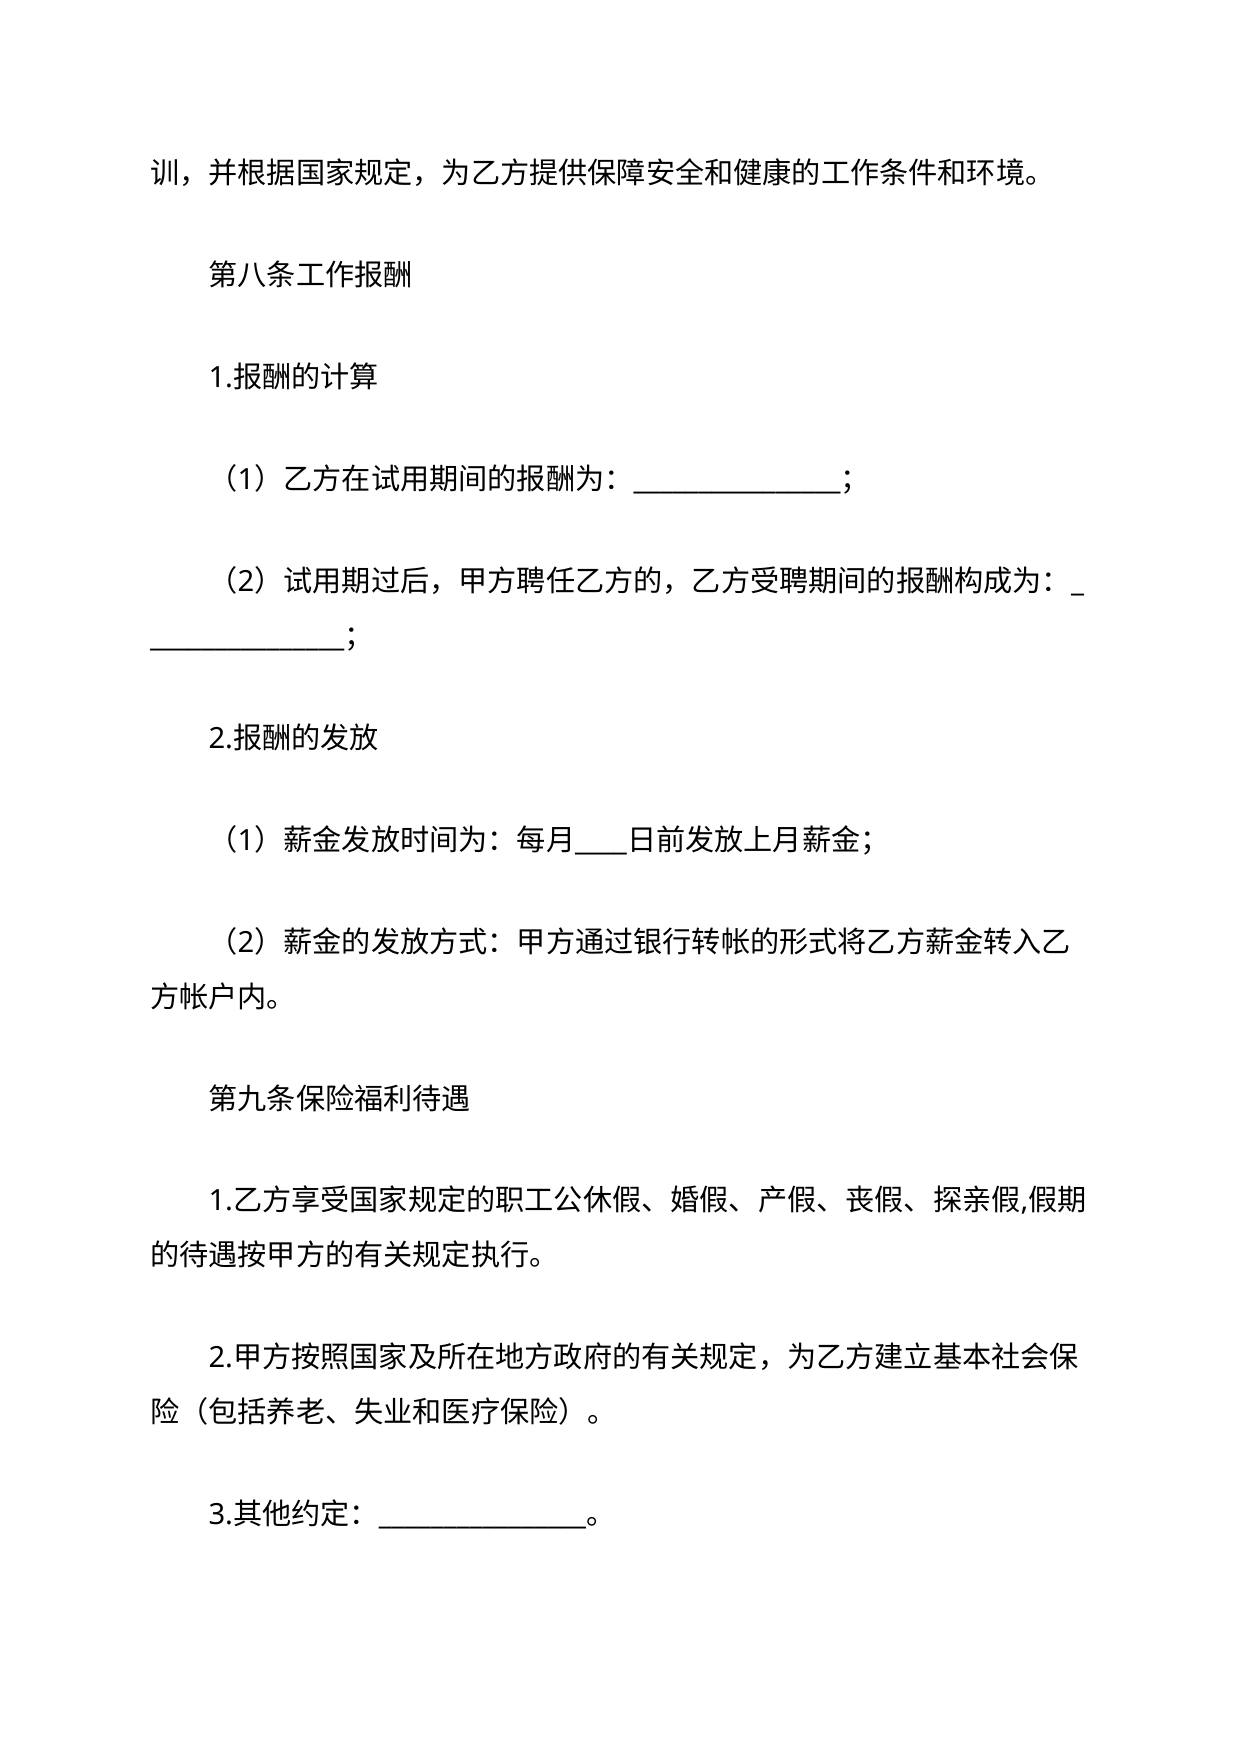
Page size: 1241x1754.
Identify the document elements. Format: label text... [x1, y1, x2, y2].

text （2）试用期过后，甲方聘任乙方的，乙方受聘期间的报酬构成为：________________； [150, 557, 1090, 655]
text （1）乙方在试用期间的报酬为：________________； [150, 456, 1090, 498]
text 第九条保险福利待遇 [150, 1075, 1090, 1117]
text （1）薪金发放时间为：每月____日前发放上月薪金； [150, 816, 1090, 859]
text 第八条工作报酬 [150, 252, 1090, 294]
text 2.报酬的发放 [150, 714, 1090, 757]
text 3.其他约定：________________。 [150, 1491, 1090, 1533]
text （2）薪金的发放方式：甲方通过银行转帐的形式将乙方薪金转入乙方帐户内。 [150, 918, 1090, 1016]
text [150, 150, 1090, 192]
text 1.报酬的计算 [150, 353, 1090, 396]
text 1.乙方享受国家规定的职工公休假、婚假、产假、丧假、探亲假,假期的待遇按甲方的有关规定执行。 [150, 1177, 1090, 1274]
text 2.甲方按照国家及所在地方政府的有关规定，为乙方建立基本社会保险（包括养老、失业和医疗保险）。 [150, 1334, 1090, 1431]
